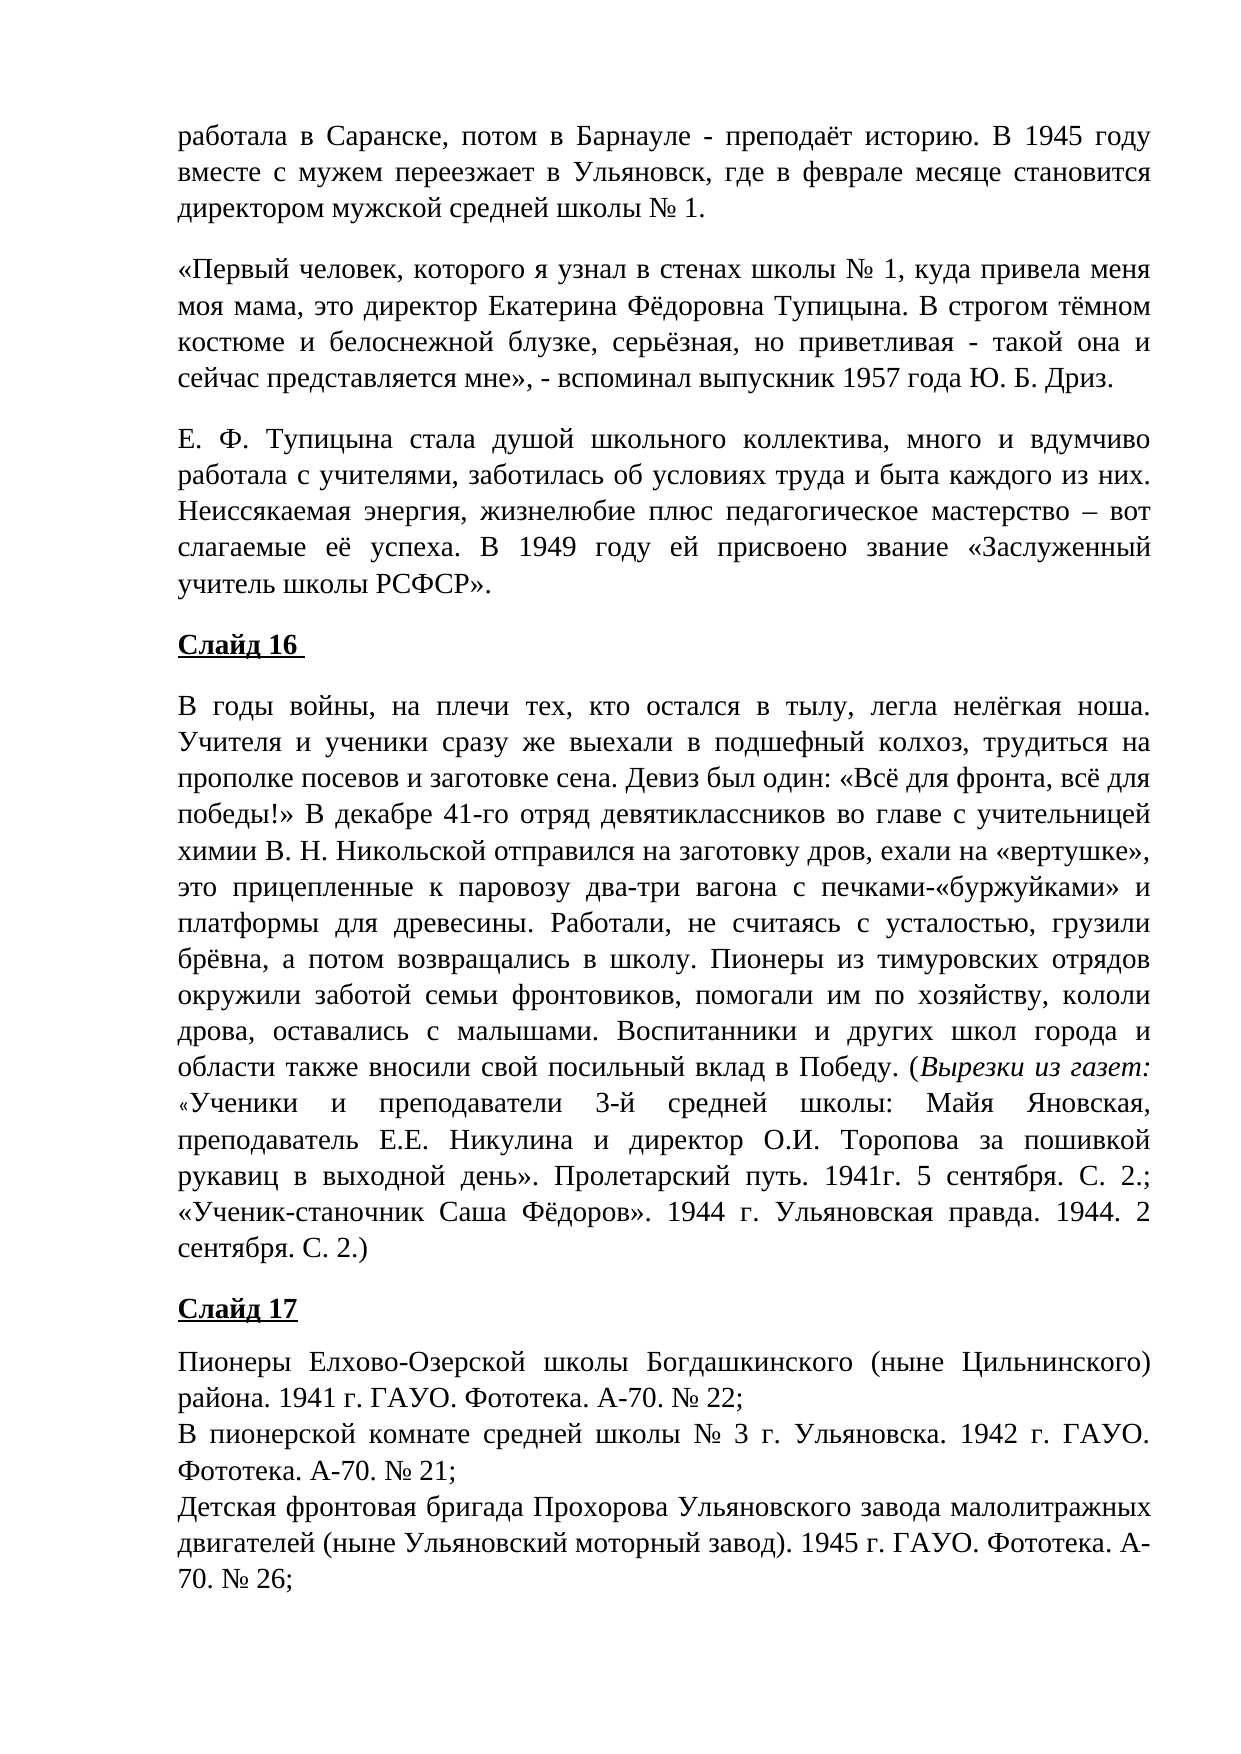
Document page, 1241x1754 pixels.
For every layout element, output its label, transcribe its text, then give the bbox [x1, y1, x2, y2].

text «Первый человек, которого я узнал в стенах школы № 1, куда привела меня моя мама, это директор Екатерина Фёдоровна Тупицына. В строгом тёмном костюме и белоснежной блузке, серьёзная, но приветливая - такой она и сейчас представляется мне», - вспоминал выпускник 1957 года Ю. Б. Дриз. [177, 252, 1152, 393]
text В годы войны, на плечи тех, кто остался в тылу, легла нелёгкая ноша. Учителя и ученики сразу же выехали в подшефный колхоз, трудиться на прополке посевов и заготовке сена. Девиз был один: «Всё для фронта, всё для победы!» В декабре 41-го отряд девятиклассников во главе с учительницей химии В. Н. Никольской отправился на заготовку дров, ехали на «вертушке», это прицепленные к паровозу два-три вагона с печками-«буржуйками» и платформы для древесины. Работали, не считаясь с усталостью, грузили брёвна, а потом возвращались в школу. Пионеры из тимуровских отрядов окружили заботой семьи фронтовиков, помогали им по хозяйству, кололи дрова, оставались с малышами. Воспитанники и других школ города и области также вносили свой посильный вклад в Победу. (Вырезки из газет: «Ученики и преподаватели 3-й средней школы: Майя Яновская, преподаватель Е.Е. Никулина и директор О.И. Торопова за пошивкой рукавиц в выходной день». Пролетарский путь. 1941г. 5 сентября. С. 2.; «Ученик-станочник Саша Фёдоров». 1944 г. Ульяновская правда. 1944. 2 сентября. С. 2.) [177, 688, 1152, 1264]
text Е. Ф. Тупицына стала душой школьного коллектива, много и вдумчиво работала с учителями, заботилась об условиях труда и быта каждого из них. Неиссякаемая энергия, жизнелюбие плюс педагогическое мастерство – вот слагаемые её успеха. В 1949 году ей присвоено звание «Заслуженный учитель школы РСФСР». [177, 421, 1152, 599]
text Детская фронтовая бригада Прохорова Ульяновского завода малолитражных двигателей (ныне Ульяновский моторный завод). 1945 г. ГАУО. Фототека. А-70. № 26; [177, 1489, 1152, 1594]
text Пионеры Елхово-Озерской школы Богдашкинского (ныне Цильнинского) района. 1941 г. ГАУО. Фототека. А-70. № 22; [177, 1344, 1152, 1414]
text Слайд 17 [177, 1291, 1152, 1325]
text Слайд 16 [177, 627, 1152, 660]
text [177, 118, 1152, 224]
text В пионерской комнате средней школы № 3 г. Ульяновска. 1942 г. ГАУО. Фототека. А-70. № 21; [177, 1416, 1152, 1486]
